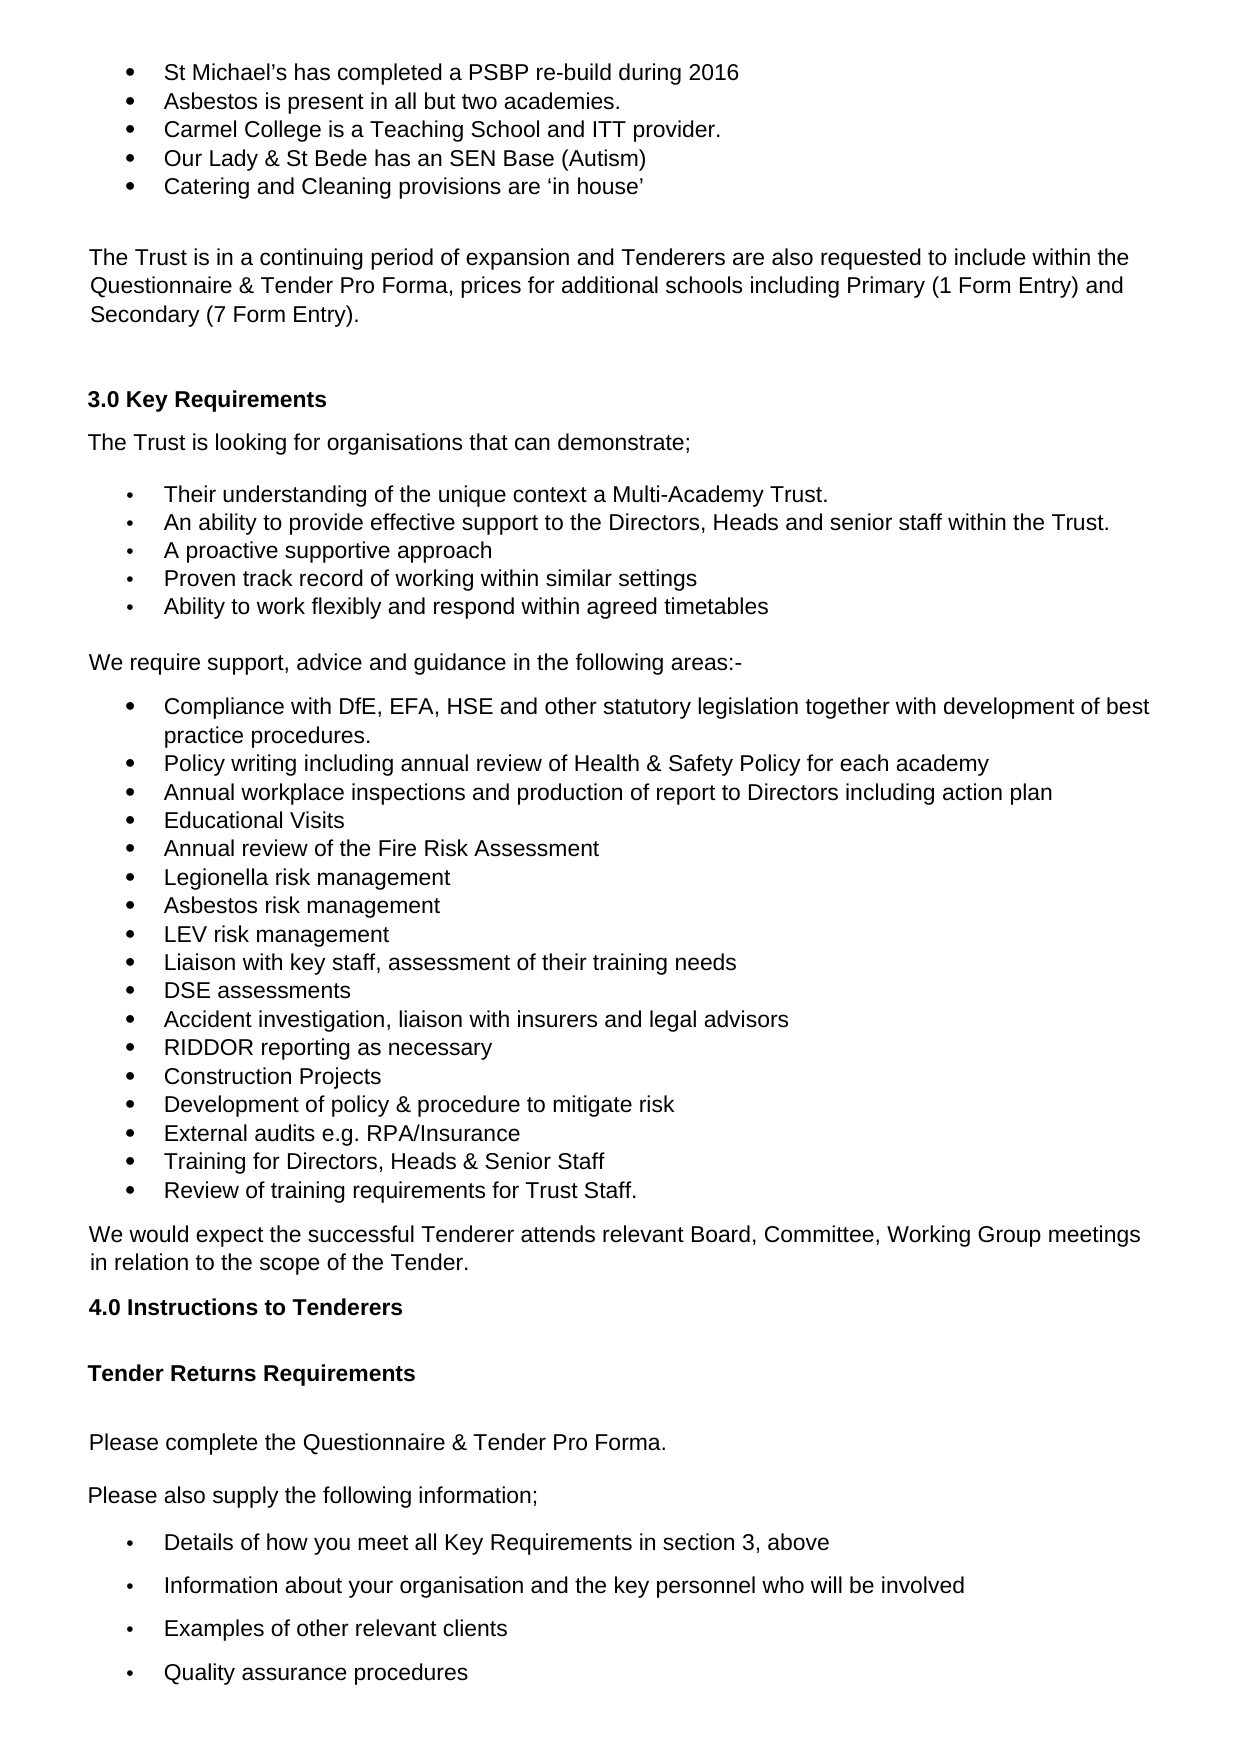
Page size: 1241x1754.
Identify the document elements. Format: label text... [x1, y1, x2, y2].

list Our Lady & St Bede has an SEN Base (Autism) [126, 144, 1163, 171]
list Construction Projects [126, 1063, 1163, 1089]
list St Michael’s has completed a PSBP re-build during 2016 [126, 59, 1163, 86]
list A proactive supportive approach [126, 537, 1152, 563]
subtitle 3.0 Key Requirements [87, 386, 1159, 413]
list RIDDOR reporting as necessary [126, 1034, 1163, 1061]
list Review of training requirements for Trust Staff. [126, 1177, 1163, 1203]
list Catering and Cleaning provisions are ‘in house’ [126, 173, 1163, 199]
list Development of policy & procedure to mitigate risk [126, 1091, 1163, 1118]
list Accident investigation, liaison with insurers and legal advisors [126, 1006, 1163, 1032]
list Legionella risk management [126, 864, 1163, 890]
list Proven track record of working within similar settings [126, 565, 1152, 591]
list Liaison with key staff, assessment of their training needs [126, 949, 1163, 975]
text Please complete the Questionnaire & Tender Pro Forma. [89, 1428, 1156, 1455]
list External audits e.g. RPA/Insurance [126, 1120, 1163, 1146]
list Training for Directors, Heads & Senior Staff [126, 1148, 1163, 1174]
list An ability to provide effective support to the Directors, Heads and senior staff within the Trust. [126, 509, 1152, 536]
list Details of how you meet all Key Requirements in section 3, above [126, 1529, 1152, 1555]
list Educational Visits [126, 807, 1163, 833]
text The Trust is looking for organisations that can demonstrate; [87, 429, 1152, 456]
list Policy writing including annual review of Health & Safety Policy for each academy [126, 750, 1163, 776]
text 4.0 Instructions to Tenderers [89, 1294, 1159, 1320]
list Asbestos risk management [126, 892, 1163, 918]
text The Trust is in a continuing period of expansion and Tenderers are also requested to include within the Questionnaire & Tender Pro Forma, prices for additional schools including Primary (1 Form Entry) and Secondary (7 Form Entry). [89, 244, 1163, 327]
list Quality assurance procedures [126, 1658, 1152, 1685]
list Information about your organisation and the key personnel who will be involved [126, 1572, 1152, 1598]
list Their understanding of the unique context a Multi-Academy Trust. [126, 481, 1152, 508]
list Ability to work flexibly and respond within agreed timetables [126, 593, 1152, 619]
list Annual review of the Fire Risk Assessment [126, 835, 1163, 862]
list Examples of other relevant clients [126, 1615, 1152, 1642]
list DSE assessments [126, 977, 1163, 1004]
text We require support, advice and guidance in the following areas:- [89, 649, 1163, 675]
subtitle Tender Returns Requirements [87, 1360, 1159, 1387]
text Please also supply the following information; [87, 1482, 1152, 1508]
list LEV risk management [126, 921, 1163, 947]
list Carmel College is a Teaching School and ITT provider. [126, 116, 1163, 142]
text We would expect the successful Tenderer attends relevant Board, Committee, Working Group meetings in relation to the scope of the Tender. [89, 1221, 1163, 1276]
list Asbestos is present in all but two academies. [126, 88, 1163, 114]
list Compliance with DfE, EFA, HSE and other statutory legislation together with development of best practice procedures. [126, 693, 1163, 748]
list Annual workplace inspections and production of report to Directors including action plan [126, 778, 1163, 805]
